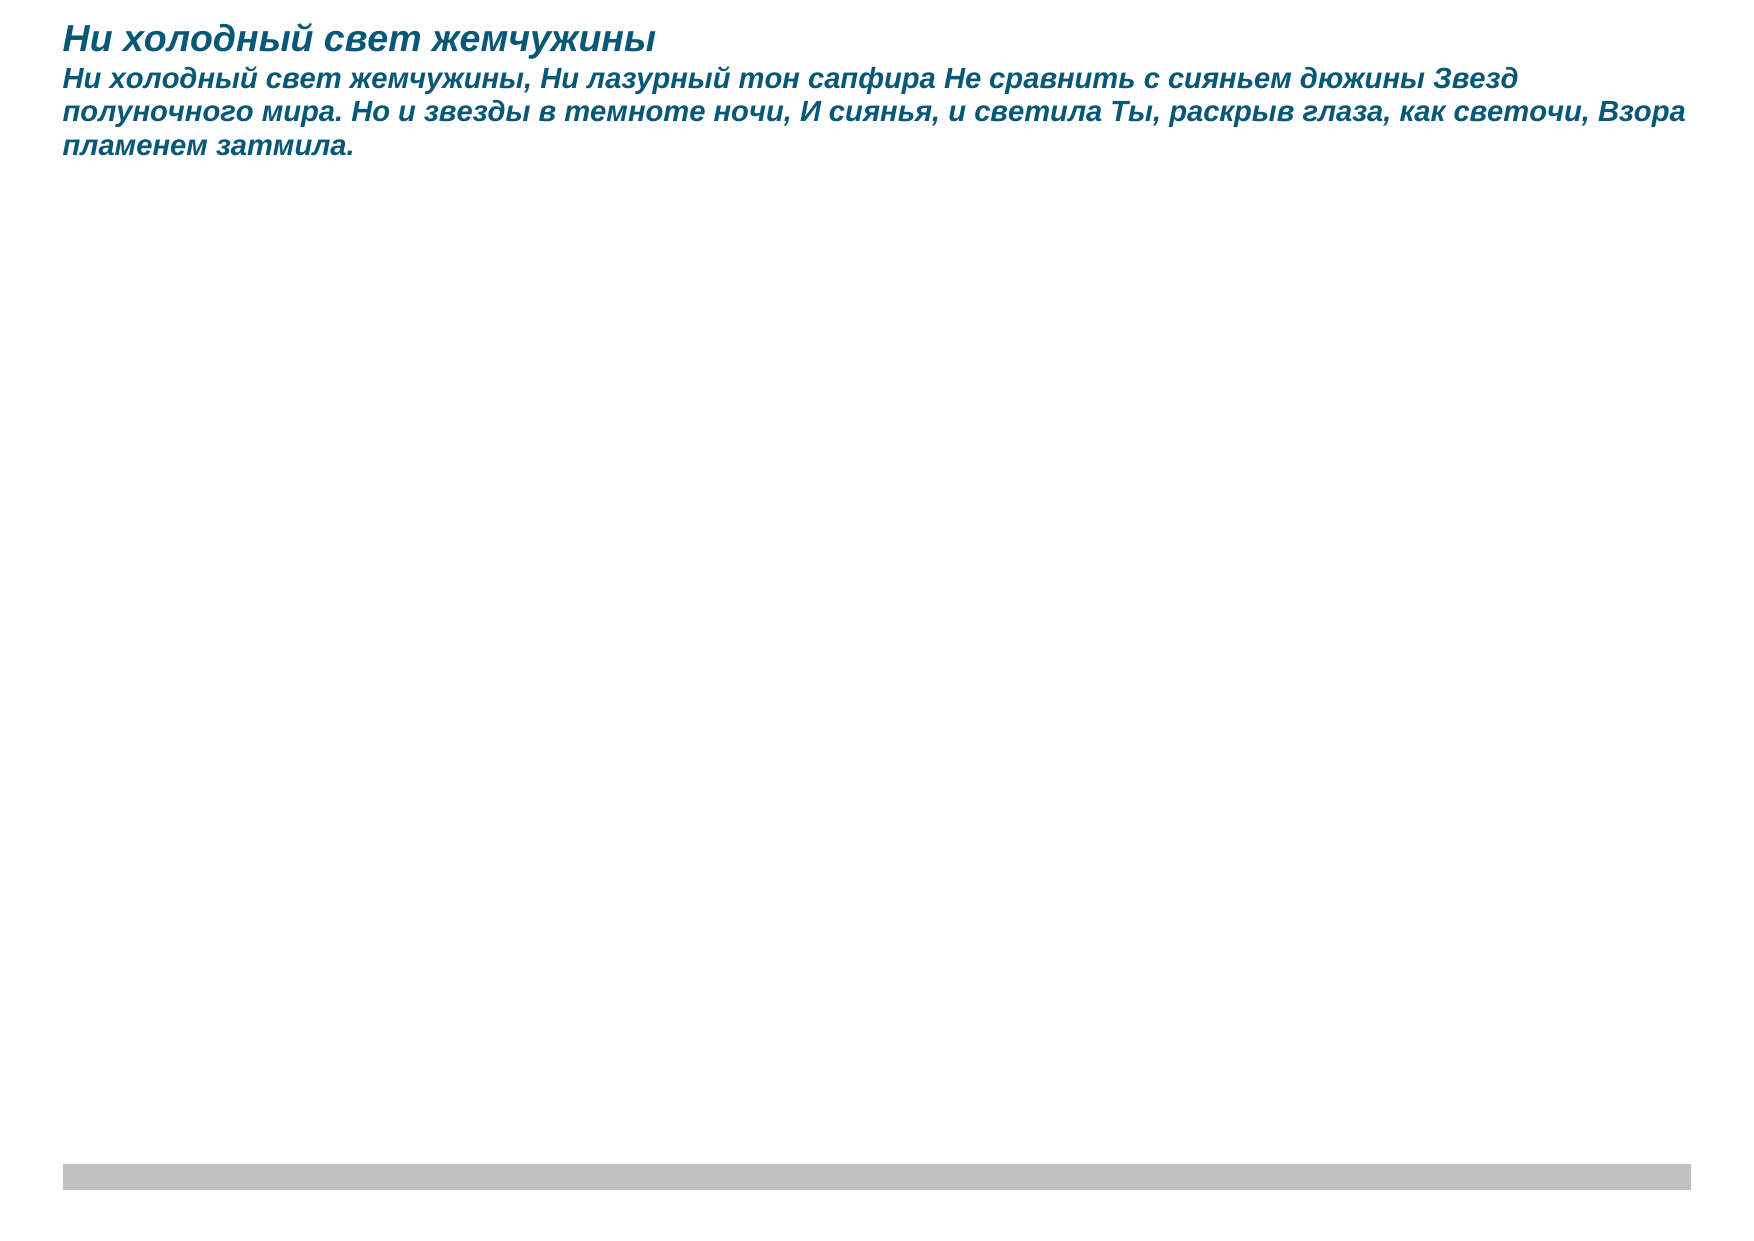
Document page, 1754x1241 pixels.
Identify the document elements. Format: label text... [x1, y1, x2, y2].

subtitle Ни холодный свет жемчужины [62, 17, 1691, 60]
text Ни холодный свет жемчужины, [62, 61, 1691, 161]
